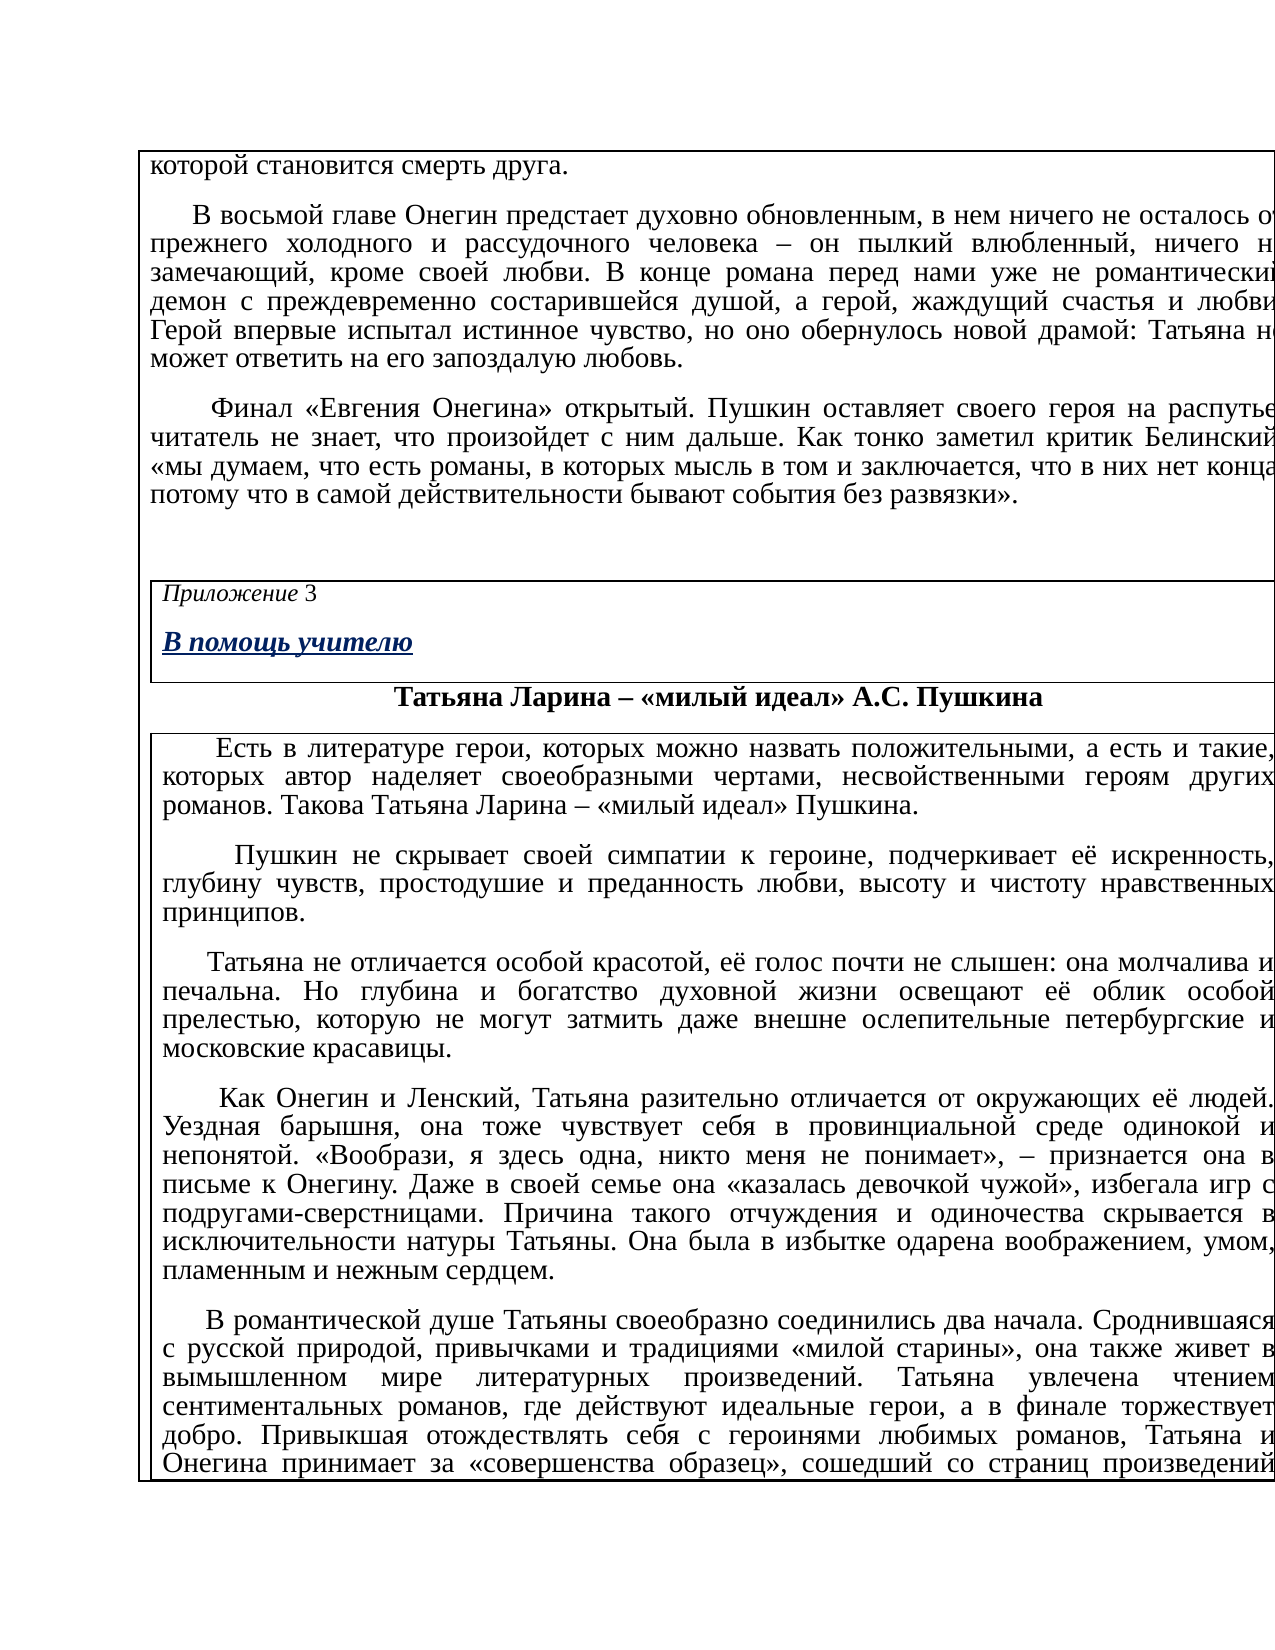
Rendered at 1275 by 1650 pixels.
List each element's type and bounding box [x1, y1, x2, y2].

table_header [140, 152, 1274, 1480]
